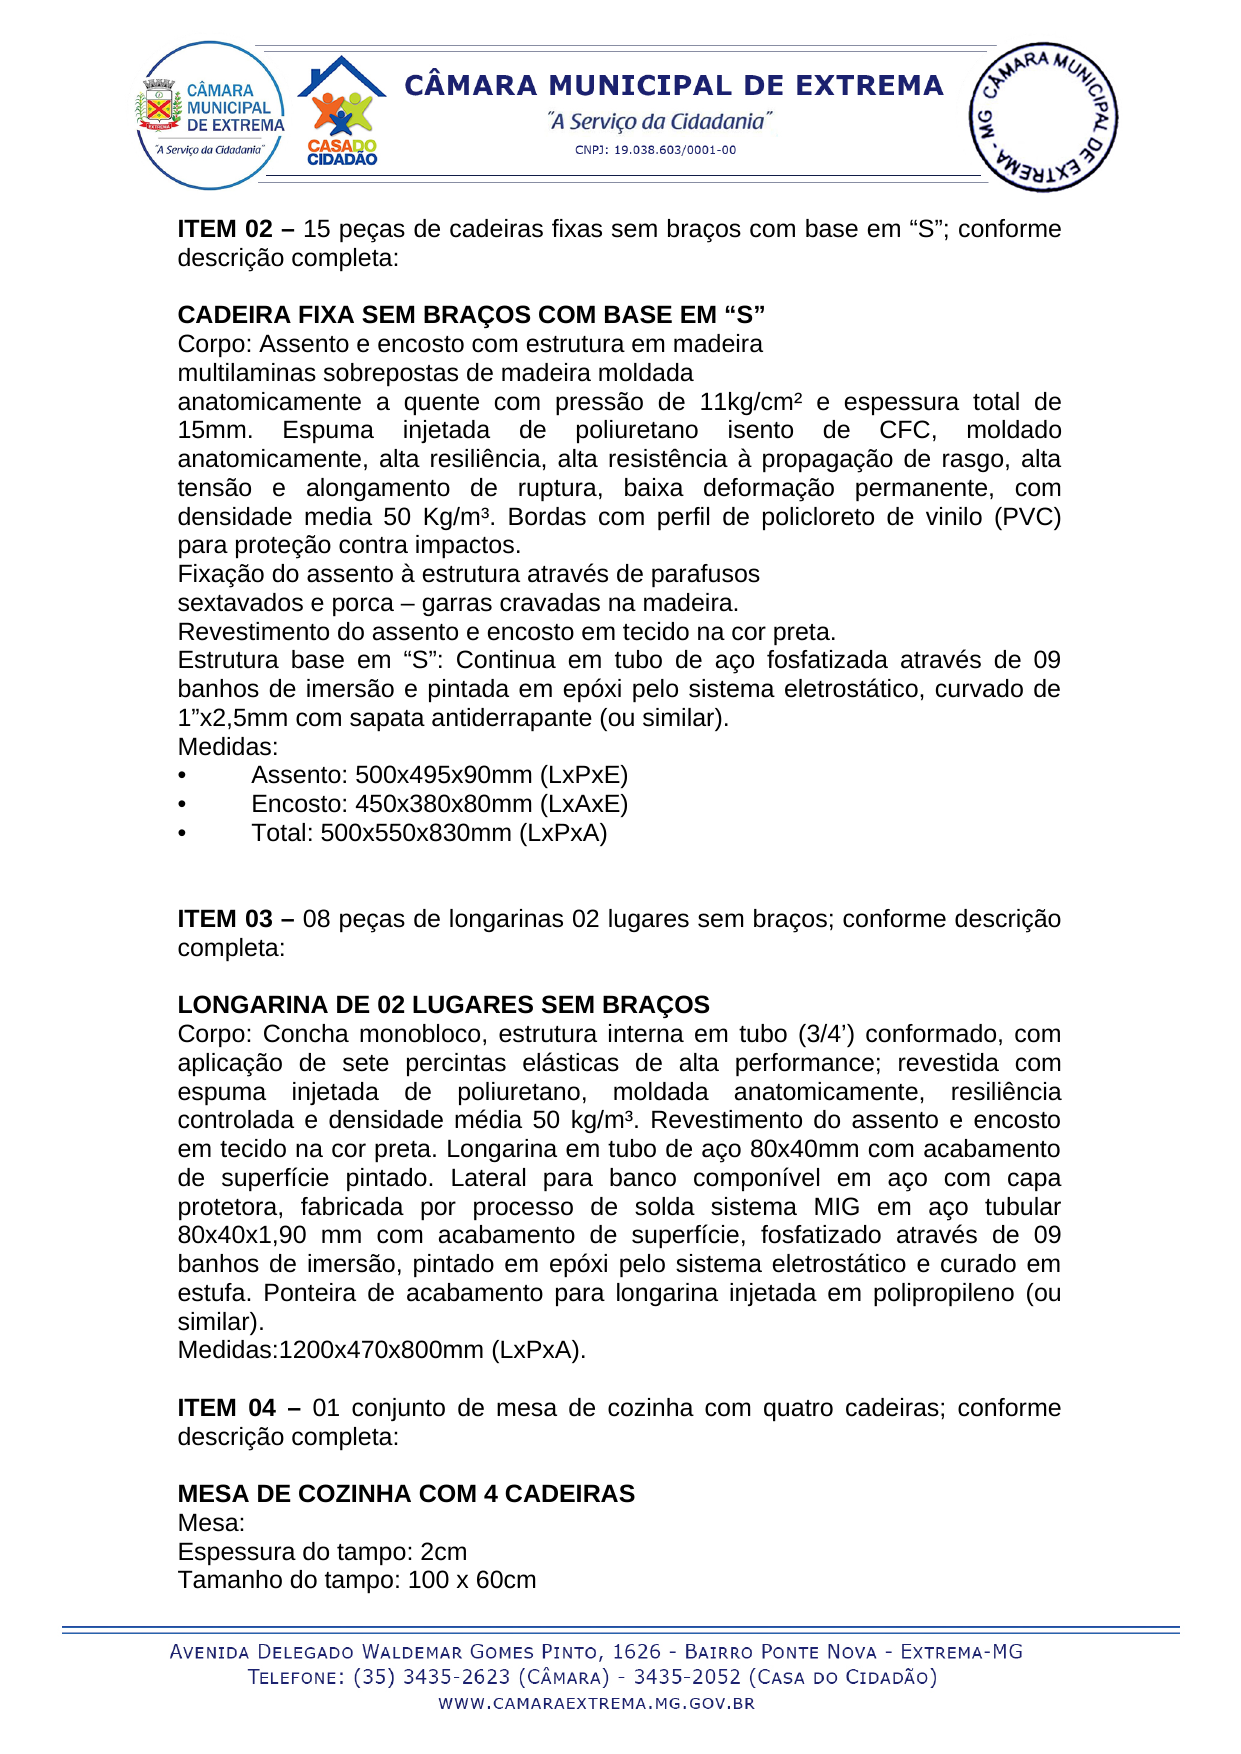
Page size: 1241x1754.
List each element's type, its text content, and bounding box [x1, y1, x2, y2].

text Medidas: [177, 731, 1063, 760]
text multilaminas sobrepostas de madeira moldada [177, 358, 1063, 386]
text Mesa: [177, 1508, 1063, 1536]
text ITEM 02 – 15 peças de cadeiras fixas sem braços com base em “S”; conforme descrição completa: [177, 214, 1063, 271]
text Corpo: Concha monobloco, estrutura interna em tubo (3/4’) conformado, com aplicação de sete percintas elásticas de alta performance; revestida com espuma injetada de poliuretano, moldada anatomicamente, resiliência controlada e densidade média 50 kg/m³. Revestimento do assento e encosto em tecido na cor preta. Longarina em tubo de aço 80x40mm com acabamento de superfície pintado. Lateral para banco componível em aço com capa protetora, fabricada por processo de solda sistema MIG em aço tubular 80x40x1,90 mm com acabamento de superfície, fosfatizado através de 09 banhos de imersão, pintado em epóxi pelo sistema eletrostático e curado em estufa. Ponteira de acabamento para longarina injetada em polipropileno (ou similar). [177, 1019, 1063, 1335]
text Medidas:1200x470x800mm (LxPxA). [177, 1335, 1063, 1364]
text sextavados e porca – garras cravadas na madeira. [177, 588, 1063, 616]
text anatomicamente a quente com pressão de 11kg/cm² e espessura total de 15mm. Espuma injetada de poliuretano isento de CFC, moldado anatomicamente, alta resiliência, alta resistência à propagação de rasgo, alta tensão e alongamento de ruptura, baixa deformação permanente, com densidade media 50 Kg/m³. Bordas com perfil de policloreto de vinilo (PVC) para proteção contra impactos. [177, 386, 1063, 559]
text CADEIRA FIXA SEM BRAÇOS COM BASE EM “S” [177, 300, 1063, 329]
text Corpo: Assento e encosto com estrutura em madeira [177, 329, 1063, 358]
text LONGARINA DE 02 LUGARES SEM BRAÇOS [177, 990, 1063, 1019]
picture [124, 30, 1123, 221]
text • Assento: 500x495x90mm (LxPxE) [177, 760, 1063, 789]
text Fixação do assento à estrutura através de parafusos [177, 559, 1063, 588]
text Tamanho do tampo: 100 x 60cm [177, 1565, 1063, 1594]
text Estrutura base em “S”: Continua em tubo de aço fosfatizada através de 09 banhos de imersão e pintada em epóxi pelo sistema eletrostático, curvado de 1”x2,5mm com sapata antiderrapante (ou similar). [177, 645, 1063, 731]
text • Total: 500x550x830mm (LxPxA) [177, 818, 1063, 846]
picture [46, 1615, 1194, 1724]
text • Encosto: 450x380x80mm (LxAxE) [177, 789, 1063, 818]
text Espessura do tampo: 2cm [177, 1536, 1063, 1565]
text ITEM 03 – 08 peças de longarinas 02 lugares sem braços; conforme descrição completa: [177, 904, 1063, 961]
text ITEM 04 – 01 conjunto de mesa de cozinha com quatro cadeiras; conforme descrição completa: [177, 1393, 1063, 1450]
text Revestimento do assento e encosto em tecido na cor preta. [177, 616, 1063, 645]
text MESA DE COZINHA COM 4 CADEIRAS [177, 1479, 1063, 1508]
